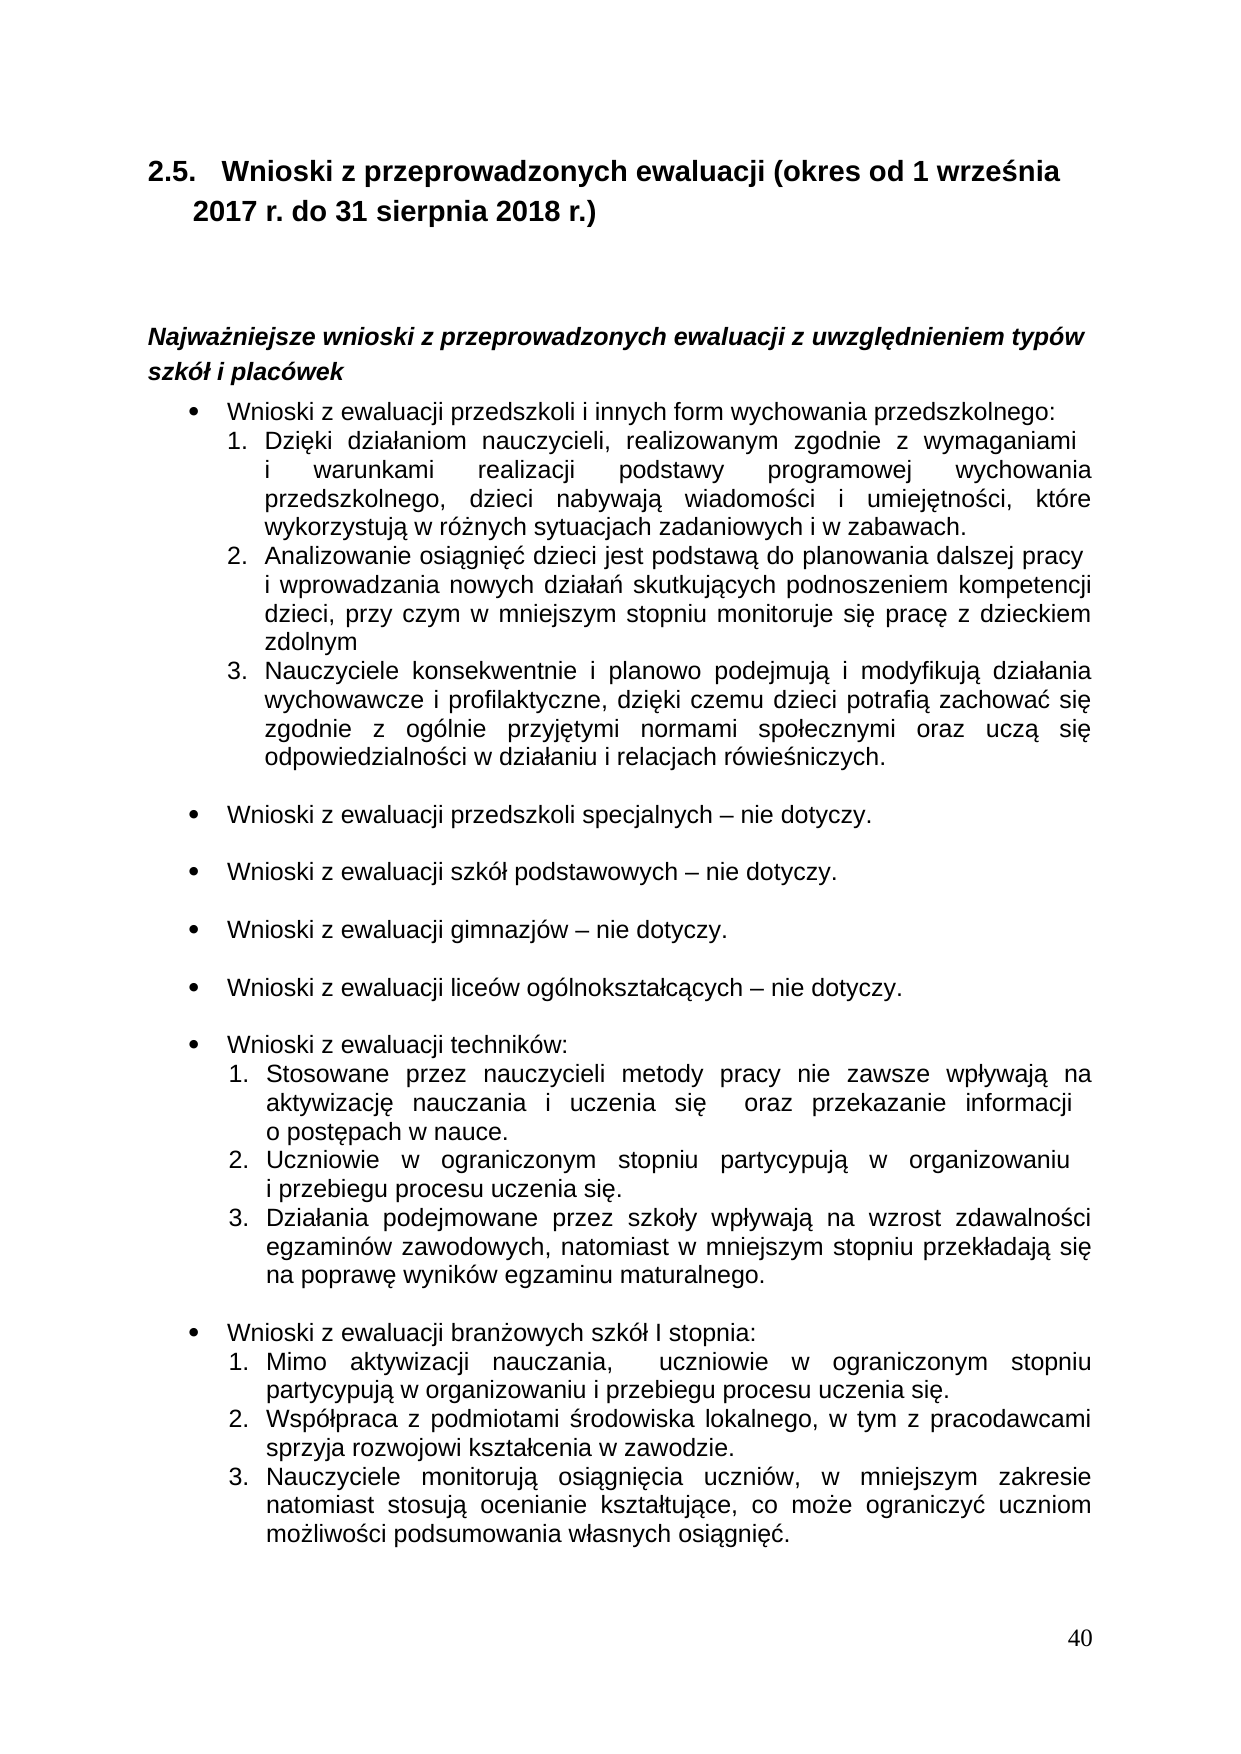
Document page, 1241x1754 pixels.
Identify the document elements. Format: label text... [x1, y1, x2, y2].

list Współpraca z podmiotami środowiska lokalnego, w tym z pracodawcami sprzyja rozwojowi kształcenia w zawodzie. [228, 1404, 1093, 1462]
list Nauczyciele monitorują osiągnięcia uczniów, w mniejszym zakresie natomiast stosują ocenianie kształtujące, co może ograniczyć uczniom możliwości podsumowania własnych osiągnięć. [228, 1462, 1093, 1548]
list Dzięki działaniom nauczycieli, realizowanym zgodnie z wymaganiami i warunkami realizacji podstawy programowej wychowania przedszkolnego, dzieci nabywają wiadomości i umiejętności, które wykorzystują w różnych sytuacjach zadaniowych i w zabawach. [227, 426, 1093, 541]
list Wnioski z ewaluacji branżowych szkół I stopnia: [189, 1318, 1093, 1347]
text Najważniejsze wnioski z przeprowadzonych ewaluacji z uwzględnieniem typów szkół i placówek [148, 322, 1093, 385]
list Działania podejmowane przez szkoły wpływają na wzrost zdawalności egzaminów zawodowych, natomiast w mniejszym stopniu przekładają się na poprawę wyników egzaminu maturalnego. [228, 1203, 1093, 1289]
list Wnioski z ewaluacji przedszkoli i innych form wychowania przedszkolnego: [189, 397, 1093, 426]
list Stosowane przez nauczycieli metody pracy nie zawsze wpływają na aktywizację nauczania i uczenia się oraz przekazanie informacji o postępach w nauce. [228, 1059, 1093, 1145]
list Wnioski z ewaluacji szkół podstawowych – nie dotyczy. [189, 857, 1093, 886]
text 2.5. Wnioski z przeprowadzonych ewaluacji (okres od 1 września 2017 r. do 31 sierpnia 2018 r.) [148, 154, 1093, 228]
list Wnioski z ewaluacji liceów ogólnokształcących – nie dotyczy. [189, 973, 1093, 1001]
list Mimo aktywizacji nauczania, uczniowie w ograniczonym stopniu partycypują w organizowaniu i przebiegu procesu uczenia się. [228, 1347, 1093, 1404]
list Wnioski z ewaluacji gimnazjów – nie dotyczy. [189, 915, 1093, 944]
list Uczniowie w ograniczonym stopniu partycypują w organizowaniu i przebiegu procesu uczenia się. [228, 1145, 1093, 1203]
list Analizowanie osiągnięć dzieci jest podstawą do planowania dalszej pracy i wprowadzania nowych działań skutkujących podnoszeniem kompetencji dzieci, przy czym w mniejszym stopniu monitoruje się pracę z dzieckiem zdolnym [227, 541, 1093, 656]
list Nauczyciele konsekwentnie i planowo podejmują i modyfikują działania wychowawcze i profilaktyczne, dzięki czemu dzieci potrafią zachować się zgodnie z ogólnie przyjętymi normami społecznymi oraz uczą się odpowiedzialności w działaniu i relacjach rówieśniczych. [227, 656, 1093, 771]
list Wnioski z ewaluacji przedszkoli specjalnych – nie dotyczy. [189, 800, 1093, 829]
list Wnioski z ewaluacji techników: [189, 1030, 1093, 1059]
